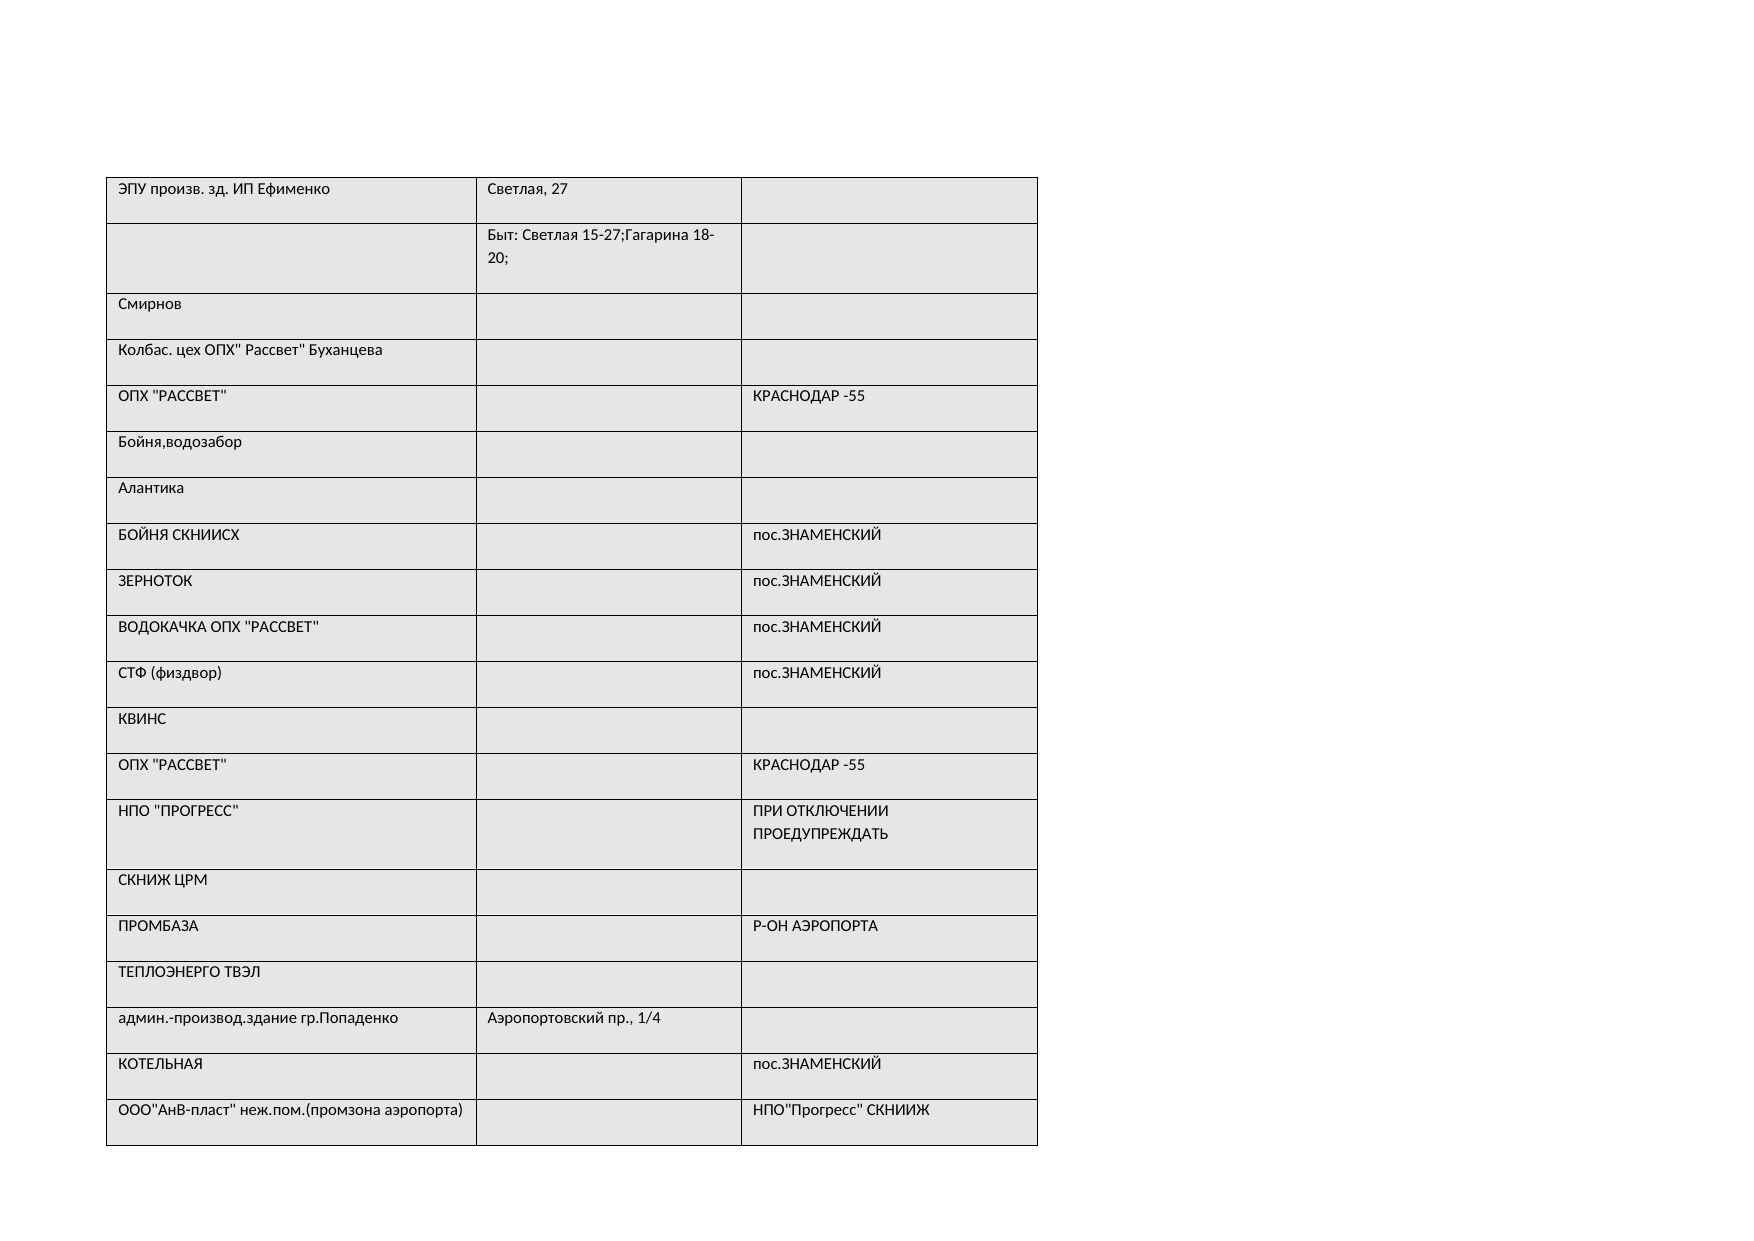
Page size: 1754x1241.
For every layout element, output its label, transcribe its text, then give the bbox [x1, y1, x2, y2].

table_cell ВОДОКАЧКА ОПХ "РАССВЕТ" [107, 616, 476, 661]
table_cell ПРИ ОТКЛЮЧЕНИИ ПРОЕДУПРЕЖДАТЬ [742, 800, 1037, 868]
table_cell Светлая, 27 [477, 178, 741, 223]
table_cell БОЙНЯ СКНИИСХ [107, 524, 476, 569]
table_cell пос.ЗНАМЕНСКИЙ [742, 570, 1037, 615]
table_cell [477, 570, 741, 615]
table_cell пос.ЗНАМЕНСКИЙ [742, 662, 1037, 707]
table_cell админ.-производ.здание гр.Попаденко [107, 1008, 476, 1053]
table_cell [477, 386, 741, 431]
table_cell [107, 224, 476, 293]
table_cell [477, 294, 741, 339]
table_cell [742, 432, 1037, 477]
table_cell ОПХ "РАССВЕТ" [107, 386, 476, 431]
table_cell [742, 870, 1037, 914]
table_cell Быт: Светлая 15-27;Гагарина 18-20; [477, 224, 741, 293]
table_cell [477, 340, 741, 385]
table_cell Алантика [107, 478, 476, 523]
table_cell ПРОМБАЗА [107, 916, 476, 961]
table_cell ЭПУ произв. зд. ИП Ефименко [107, 178, 476, 223]
table_cell КРАСНОДАР -55 [742, 386, 1037, 431]
table_cell Р-ОН АЭРОПОРТА [742, 916, 1037, 961]
table_cell [742, 708, 1037, 753]
table_cell [477, 432, 741, 477]
table_cell НПО"Прогресс" СКНИИЖ [742, 1100, 1037, 1145]
table_cell [742, 340, 1037, 385]
table_cell Колбас. цех ОПХ" Рассвет" Буханцева [107, 340, 476, 385]
table_cell [477, 1054, 741, 1099]
table_cell [477, 800, 741, 868]
table_cell НПО "ПРОГРЕСС" [107, 800, 476, 868]
table_cell [477, 754, 741, 799]
table_cell пос.ЗНАМЕНСКИЙ [742, 524, 1037, 569]
table_cell СТФ (физдвор) [107, 662, 476, 707]
table_cell Аэропортовский пр., 1/4 [477, 1008, 741, 1053]
table_cell [742, 178, 1037, 223]
table_cell [742, 478, 1037, 523]
table_cell [477, 962, 741, 1007]
table_cell пос.ЗНАМЕНСКИЙ [742, 616, 1037, 661]
table_cell [477, 662, 741, 707]
table_cell [477, 1100, 741, 1145]
table_cell пос.ЗНАМЕНСКИЙ [742, 1054, 1037, 1099]
table_cell ООО"АнВ-пласт" неж.пом.(промзона аэропорта) [107, 1100, 476, 1145]
table_cell КРАСНОДАР -55 [742, 754, 1037, 799]
table_cell [742, 1008, 1037, 1053]
table_cell Бойня,водозабор [107, 432, 476, 477]
table_cell [742, 962, 1037, 1007]
table_cell [477, 916, 741, 961]
table_cell [477, 870, 741, 914]
table_cell Смирнов [107, 294, 476, 339]
table_cell ОПХ "РАССВЕТ" [107, 754, 476, 799]
table_cell КОТЕЛЬНАЯ [107, 1054, 476, 1099]
table_cell КВИНС [107, 708, 476, 753]
table_cell [477, 616, 741, 661]
table_cell [477, 524, 741, 569]
table_cell ТЕПЛОЭНЕРГО ТВЭЛ [107, 962, 476, 1007]
table_cell [477, 708, 741, 753]
table_cell [742, 224, 1037, 293]
table_cell [742, 294, 1037, 339]
table_cell [477, 478, 741, 523]
table_cell СКНИЖ ЦРМ [107, 870, 476, 914]
table_cell ЗЕРНОТОК [107, 570, 476, 615]
